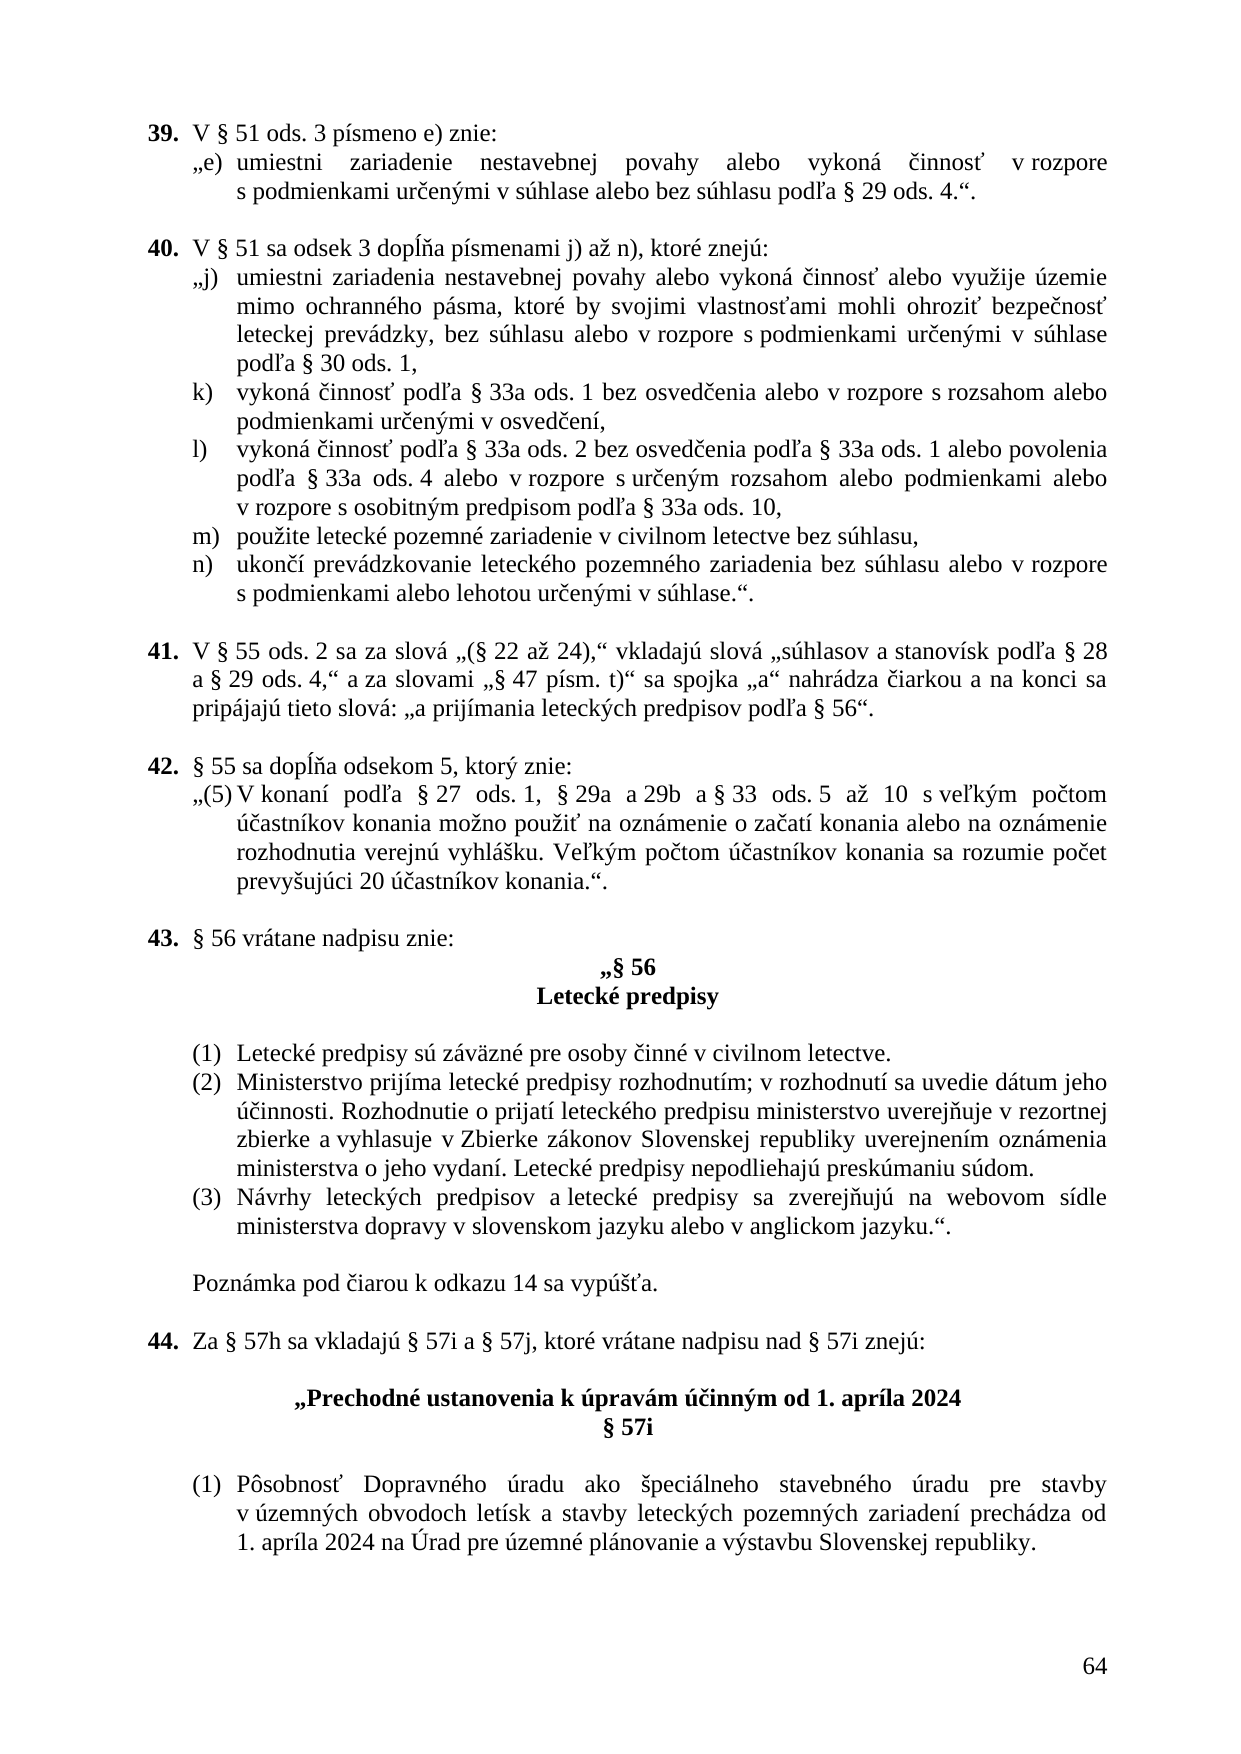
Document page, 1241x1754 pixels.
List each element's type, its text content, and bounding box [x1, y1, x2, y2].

list V § 51 ods. 3 písmeno e) znie: [148, 118, 1107, 147]
text „§ 56 [148, 952, 1107, 981]
text Letecké predpisy [148, 981, 1107, 1009]
list Pôsobnosť Dopravného úradu ako špeciálneho stavebného úradu pre stavby v územných obvodoch letísk a stavby leteckých pozemných zariadení prechádza od 1. apríla 2024 na Úrad pre územné plánovanie a výstavbu Slovenskej republiky. [192, 1469, 1107, 1556]
list Za § 57h sa vkladajú § 57i a § 57j, ktoré vrátane nadpisu nad § 57i znejú: [148, 1326, 1107, 1354]
list V § 51 sa odsek 3 dopĺňa písmenami j) až n), ktoré znejú: [148, 233, 1107, 262]
text „j) umiestni zariadenia nestavebnej povahy alebo vykoná činnosť alebo využije územie mimo ochranného pásma, ktoré by svojimi vlastnosťami mohli ohroziť bezpečnosť leteckej prevádzky, bez súhlasu alebo v rozpore s podmienkami určenými v súhlase podľa § 30 ods. 1, [192, 262, 1107, 377]
text „(5) V konaní podľa § 27 ods. 1, § 29a a 29b a § 33 ods. 5 až 10 s veľkým počtom účastníkov konania možno použiť na oznámenie o začatí konania alebo na oznámenie rozhodnutia verejnú vyhlášku. Veľkým počtom účastníkov konania sa rozumie počet prevyšujúci 20 účastníkov konania.“. [192, 779, 1107, 894]
text „Prechodné ustanovenia k úpravám účinným od 1. apríla 2024 [148, 1383, 1107, 1412]
list V § 55 ods. 2 sa za slová „(§ 22 až 24),“ vkladajú slová „súhlasov a stanovísk podľa § 28 a § 29 ods. 4,“ a za slovami „§ 47 písm. t)“ sa spojka „a“ nahrádza čiarkou a na konci sa pripájajú tieto slová: „a prijímania leteckých predpisov podľa § 56“. [148, 636, 1107, 722]
list Ministerstvo prijíma letecké predpisy rozhodnutím; v rozhodnutí sa uvedie dátum jeho účinnosti. Rozhodnutie o prijatí leteckého predpisu ministerstvo uverejňuje v rezortnej zbierke a vyhlasuje v Zbierke zákonov Slovenskej republiky uverejnením oznámenia ministerstva o jeho vydaní. Letecké predpisy nepodliehajú preskúmaniu súdom. [192, 1067, 1107, 1182]
text k) vykoná činnosť podľa § 33a ods. 1 bez osvedčenia alebo v rozpore s rozsahom alebo podmienkami určenými v osvedčení, [192, 377, 1107, 434]
text n) ukončí prevádzkovanie leteckého pozemného zariadenia bez súhlasu alebo v rozpore s podmienkami alebo lehotou určenými v súhlase.“. [192, 549, 1107, 607]
text § 57i [148, 1412, 1107, 1441]
list § 55 sa dopĺňa odsekom 5, ktorý znie: [148, 751, 1107, 779]
text l) vykoná činnosť podľa § 33a ods. 2 bez osvedčenia podľa § 33a ods. 1 alebo povolenia podľa § 33a ods. 4 alebo v rozpore s určeným rozsahom alebo podmienkami alebo v rozpore s osobitným predpisom podľa § 33a ods. 10, [192, 434, 1107, 521]
list Letecké predpisy sú záväzné pre osoby činné v civilnom letectve. [192, 1038, 1107, 1067]
list Návrhy leteckých predpisov a letecké predpisy sa zverejňujú na webovom sídle ministerstva dopravy v slovenskom jazyku alebo v anglickom jazyku.“. [192, 1182, 1107, 1239]
list § 56 vrátane nadpisu znie: [148, 923, 1107, 952]
text „e) umiestni zariadenie nestavebnej povahy alebo vykoná činnosť v rozpore s podmienkami určenými v súhlase alebo bez súhlasu podľa § 29 ods. 4.“. [192, 147, 1107, 204]
text Poznámka pod čiarou k odkazu 14 sa vypúšťa. [192, 1268, 1107, 1297]
text m) použite letecké pozemné zariadenie v civilnom letectve bez súhlasu, [192, 521, 1107, 549]
